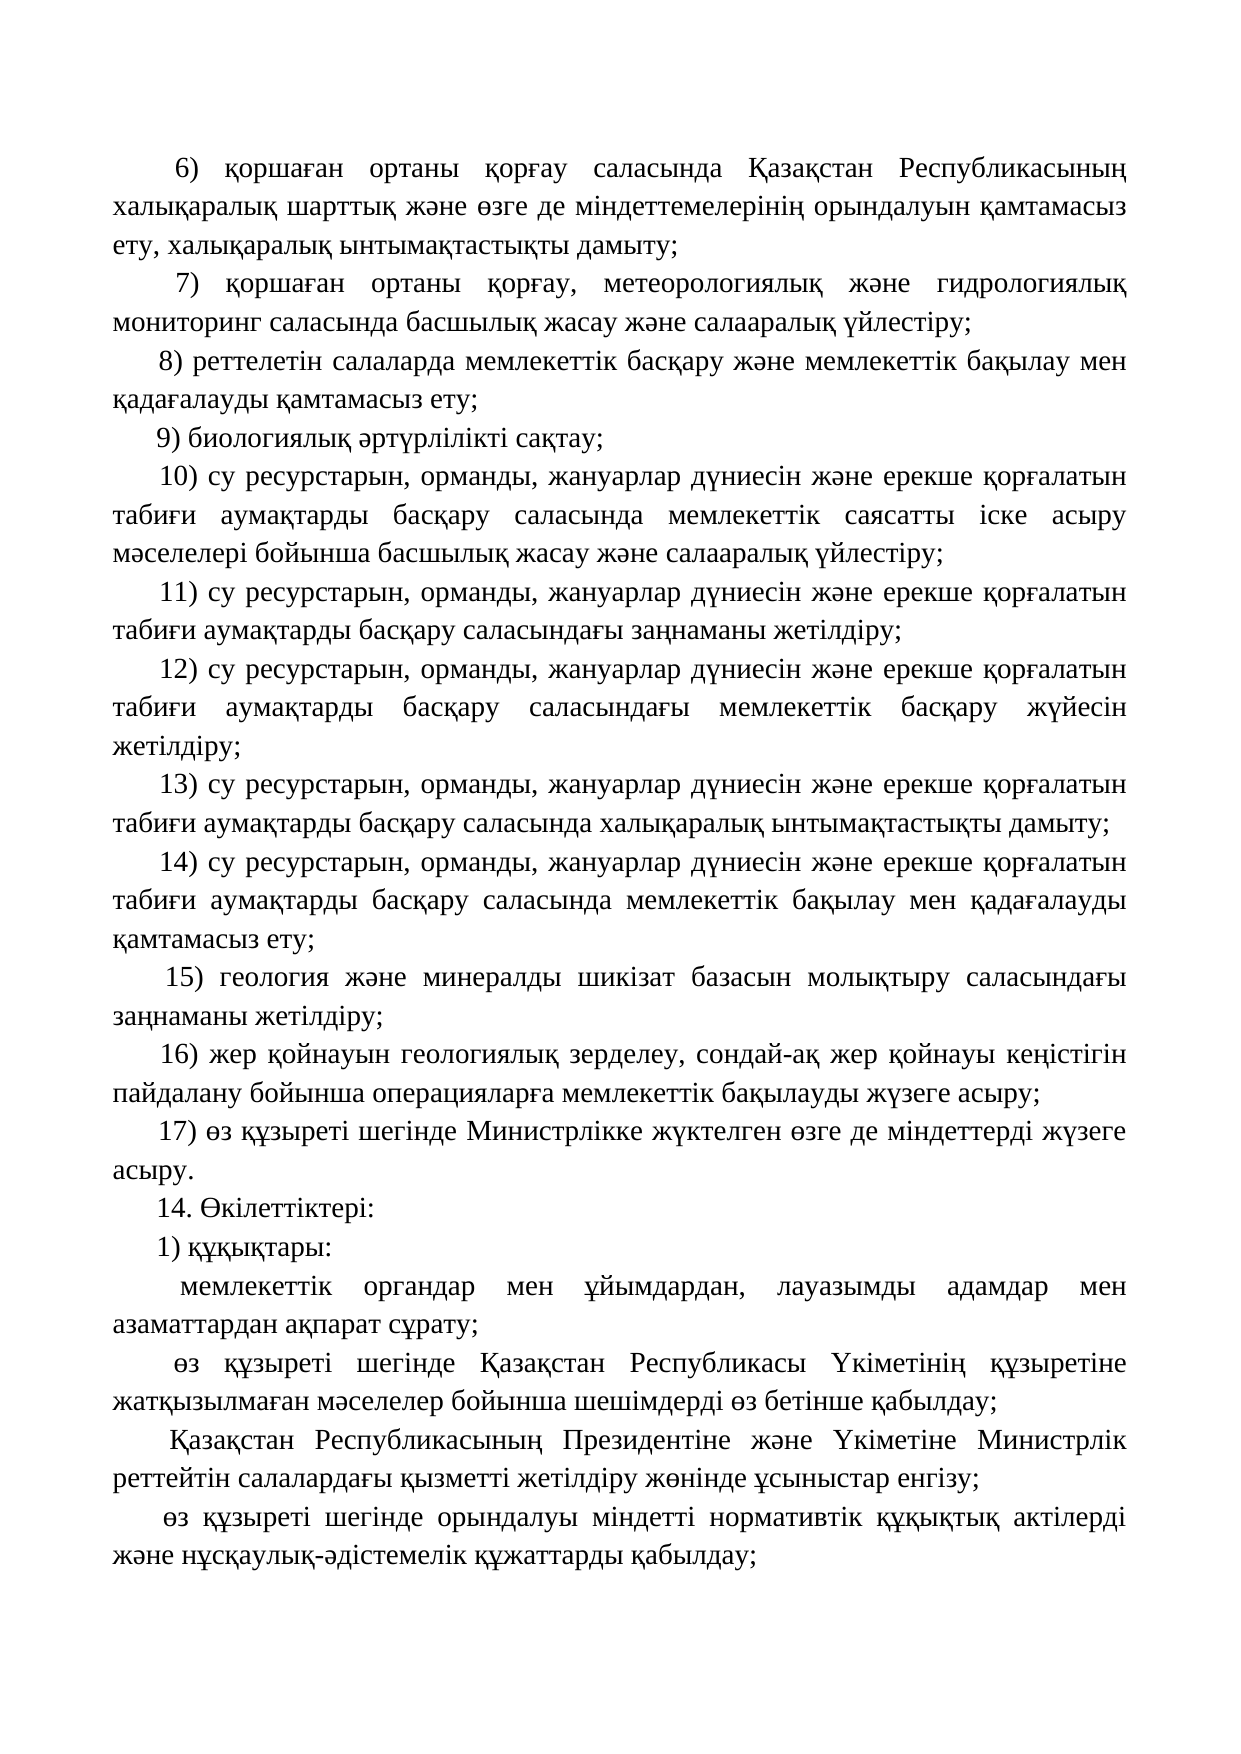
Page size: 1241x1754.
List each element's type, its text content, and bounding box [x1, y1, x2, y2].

text өз құзыреті шегінде орындалуы міндетті нормативтік құқықтық актілерді және нұсқаулық-әдістемелік құжаттарды қабылдау; [112, 1499, 1128, 1571]
text 11) су ресурстарын, орманды, жануарлар дүниесін және ерекше қорғалатын табиғи аумақтарды басқару саласындағы заңнаманы жетілдіру; [112, 574, 1128, 646]
text 13) су ресурстарын, орманды, жануарлар дүниесін және ерекше қорғалатын табиғи аумақтарды басқару саласында халықаралық ынтымақтастықты дамыту; [112, 767, 1128, 839]
text 8) реттелетін салаларда мемлекеттік басқару және мемлекеттік бақылау мен қадағалауды қамтамасыз ету; [112, 343, 1128, 415]
text 15) геология және минералды шикізат базасын молықтыру саласындағы заңнаманы жетілдіру; [112, 959, 1128, 1031]
text 17) өз құзыреті шегінде Министрлікке жүктелген өзге де міндеттерді жүзеге асыру. [112, 1113, 1128, 1186]
text 9) биологиялық әртүрлілікті сақтау; [112, 420, 1128, 453]
text 12) су ресурстарын, орманды, жануарлар дүниесін және ерекше қорғалатын табиғи аумақтарды басқару саласындағы мемлекеттік басқару жүйесін жетілдіру; [112, 651, 1128, 762]
text 10) су ресурстарын, орманды, жануарлар дүниесін және ерекше қорғалатын табиғи аумақтарды басқару саласында мемлекеттік саясатты іске асыру мәселелері бойынша басшылық жасау және салааралық үйлестіру; [112, 458, 1128, 569]
text 7) қоршаған ортаны қорғау, метеорологиялық және гидрологиялық мониторинг саласында басшылық жасау және салааралық үйлестіру; [112, 266, 1128, 338]
text мемлекеттік органдар мен ұйымдардан, лауазымды адамдар мен азаматтардан ақпарат сұрату; [112, 1268, 1128, 1340]
text 16) жер қойнауын геологиялық зерделеу, сондай-ақ жер қойнауы кеңістігін пайдалану бойынша операцияларға мемлекеттік бақылауды жүзеге асыру; [112, 1036, 1128, 1108]
text 14. Өкілеттіктері: [112, 1191, 1128, 1224]
text 14) су ресурстарын, орманды, жануарлар дүниесін және ерекше қорғалатын табиғи аумақтарды басқару саласында мемлекеттік бақылау мен қадағалауды қамтамасыз ету; [112, 844, 1128, 954]
text 1) құқықтары: [112, 1229, 1128, 1263]
text 6) қоршаған ортаны қорғау саласында Қазақстан Республикасының халықаралық шарттық және өзге де міндеттемелерінің орындалуын қамтамасыз ету, халықаралық ынтымақтастықты дамыту; [112, 150, 1128, 261]
text Қазақстан Республикасының Президентіне және Үкіметіне Министрлік реттейтін салалардағы қызметті жетілдіру жөнінде ұсыныстар енгізу; [112, 1422, 1128, 1494]
text өз құзыреті шегінде Қазақстан Республикасы Үкіметінің құзыретіне жатқызылмаған мәселелер бойынша шешімдерді өз бетінше қабылдау; [112, 1345, 1128, 1417]
